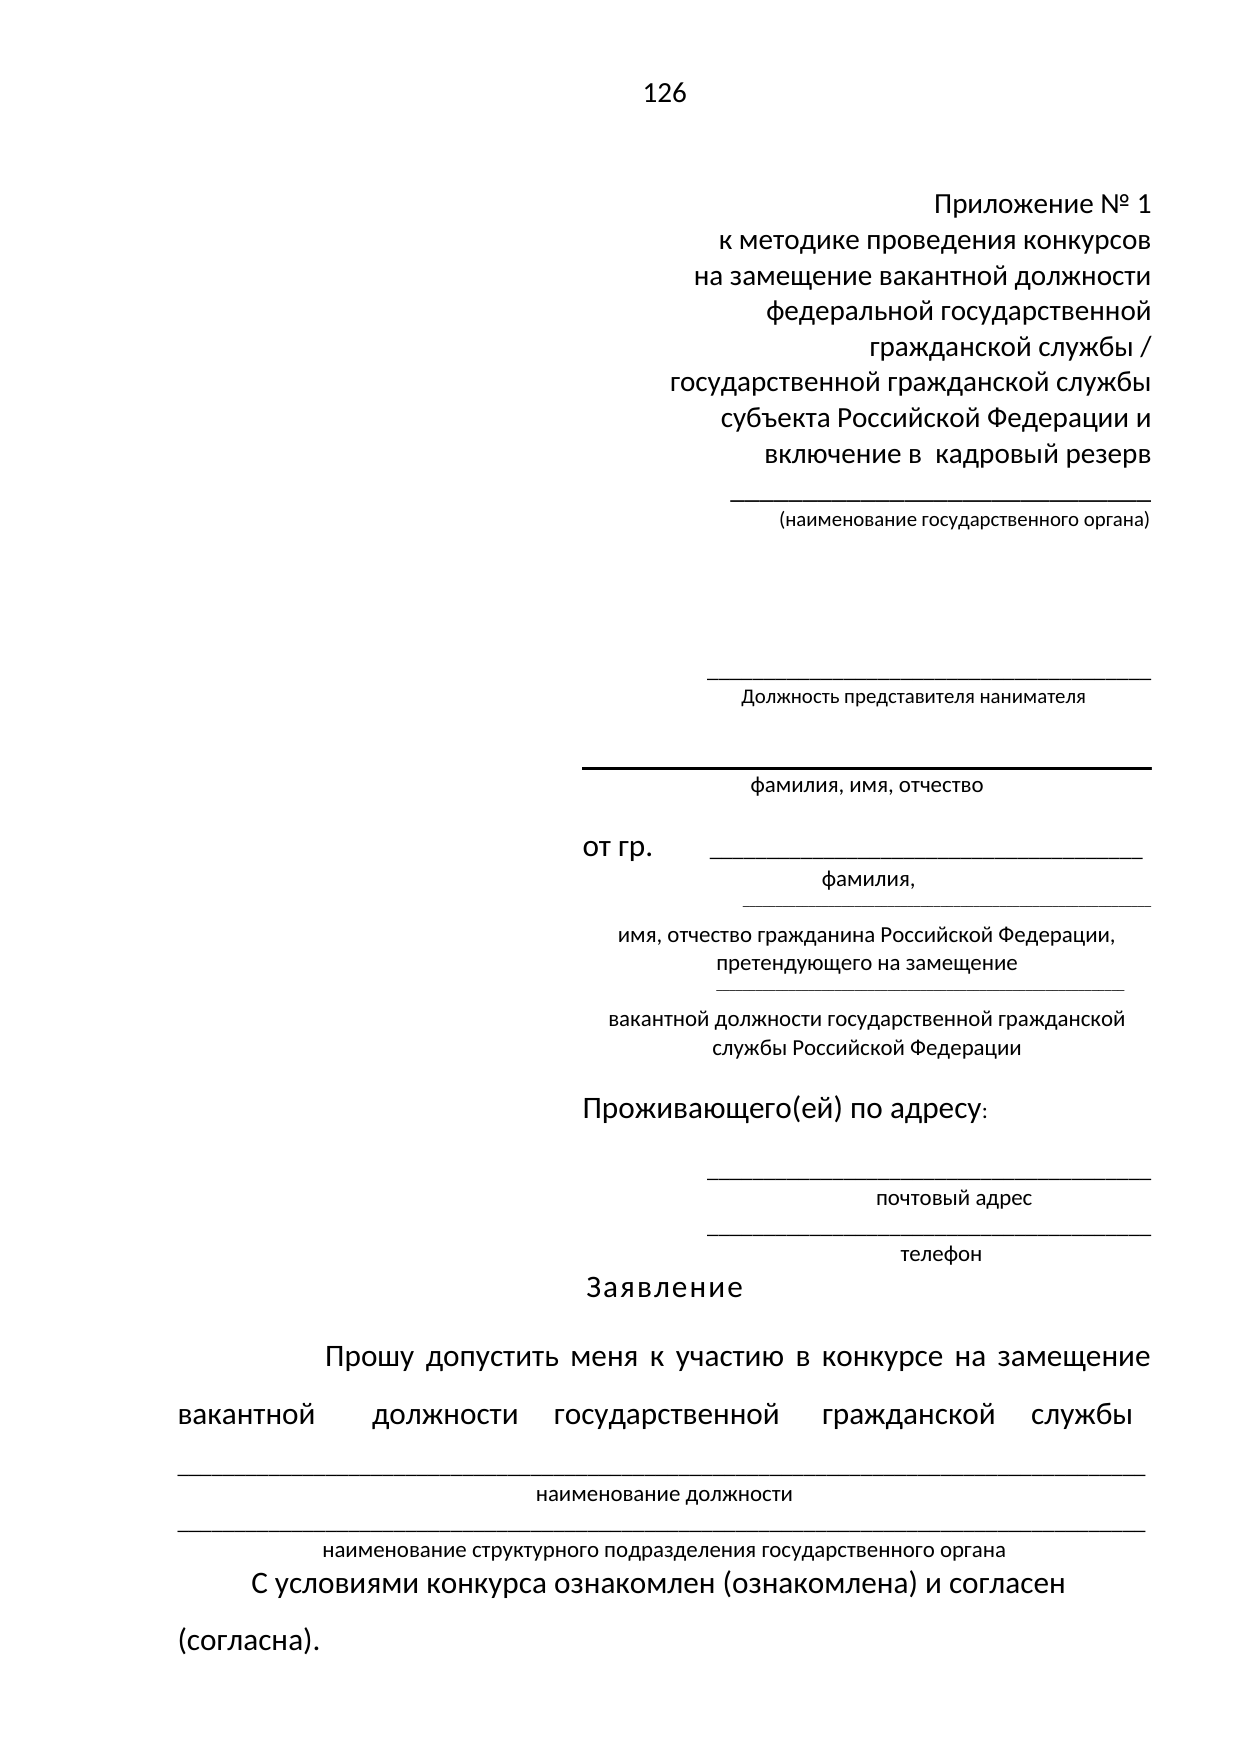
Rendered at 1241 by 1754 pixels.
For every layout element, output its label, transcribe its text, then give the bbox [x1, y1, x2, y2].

text к методике проведения конкурсов [177, 221, 1152, 257]
table_cell _______________________________________ телефон [571, 1211, 1163, 1267]
text государственной гражданской службы [177, 363, 1152, 399]
text Заявление [177, 1267, 1152, 1305]
table_cell Проживающего(ей) по адресу: [571, 1061, 1163, 1155]
text наименование должности [177, 1479, 1152, 1507]
text Прошу допустить меня к участию в конкурсе на замещение вакантной должности государственной гражданской службы [177, 1337, 1152, 1432]
text _____________________________ [177, 470, 1152, 506]
text С условиями конкурса ознакомлен (ознакомлена) и согласен (согласна). [177, 1563, 1152, 1658]
text (наименование государственного органа) [177, 506, 1152, 531]
text Приложение № 1 [177, 185, 1152, 221]
table_cell фамилия, имя, отчество [571, 709, 1163, 798]
table_header _______________________________________ Должность представителя нанимателя [571, 656, 1163, 709]
table_cell от гр. ______________________________________ фамилия, ______________________________________________________________ имя, отчество гражданина Российской Федерации, претендующего на замещение ______________________________________________________________ вакантной должности государственной гражданской службы Российской Федерации [571, 798, 1163, 1061]
text _____________________________________________________________________________________ [177, 1451, 1152, 1479]
table_cell _______________________________________ почтовый адрес [571, 1155, 1163, 1211]
text гражданской службы / [177, 328, 1152, 363]
text _____________________________________________________________________________________ [177, 1507, 1152, 1535]
text наименование структурного подразделения государственного органа [177, 1535, 1152, 1563]
text федеральной государственной [177, 292, 1152, 328]
text субъекта Российской Федерации и [177, 399, 1152, 435]
text на замещение вакантной должности [177, 257, 1152, 292]
text включение в кадровый резерв [177, 435, 1152, 470]
